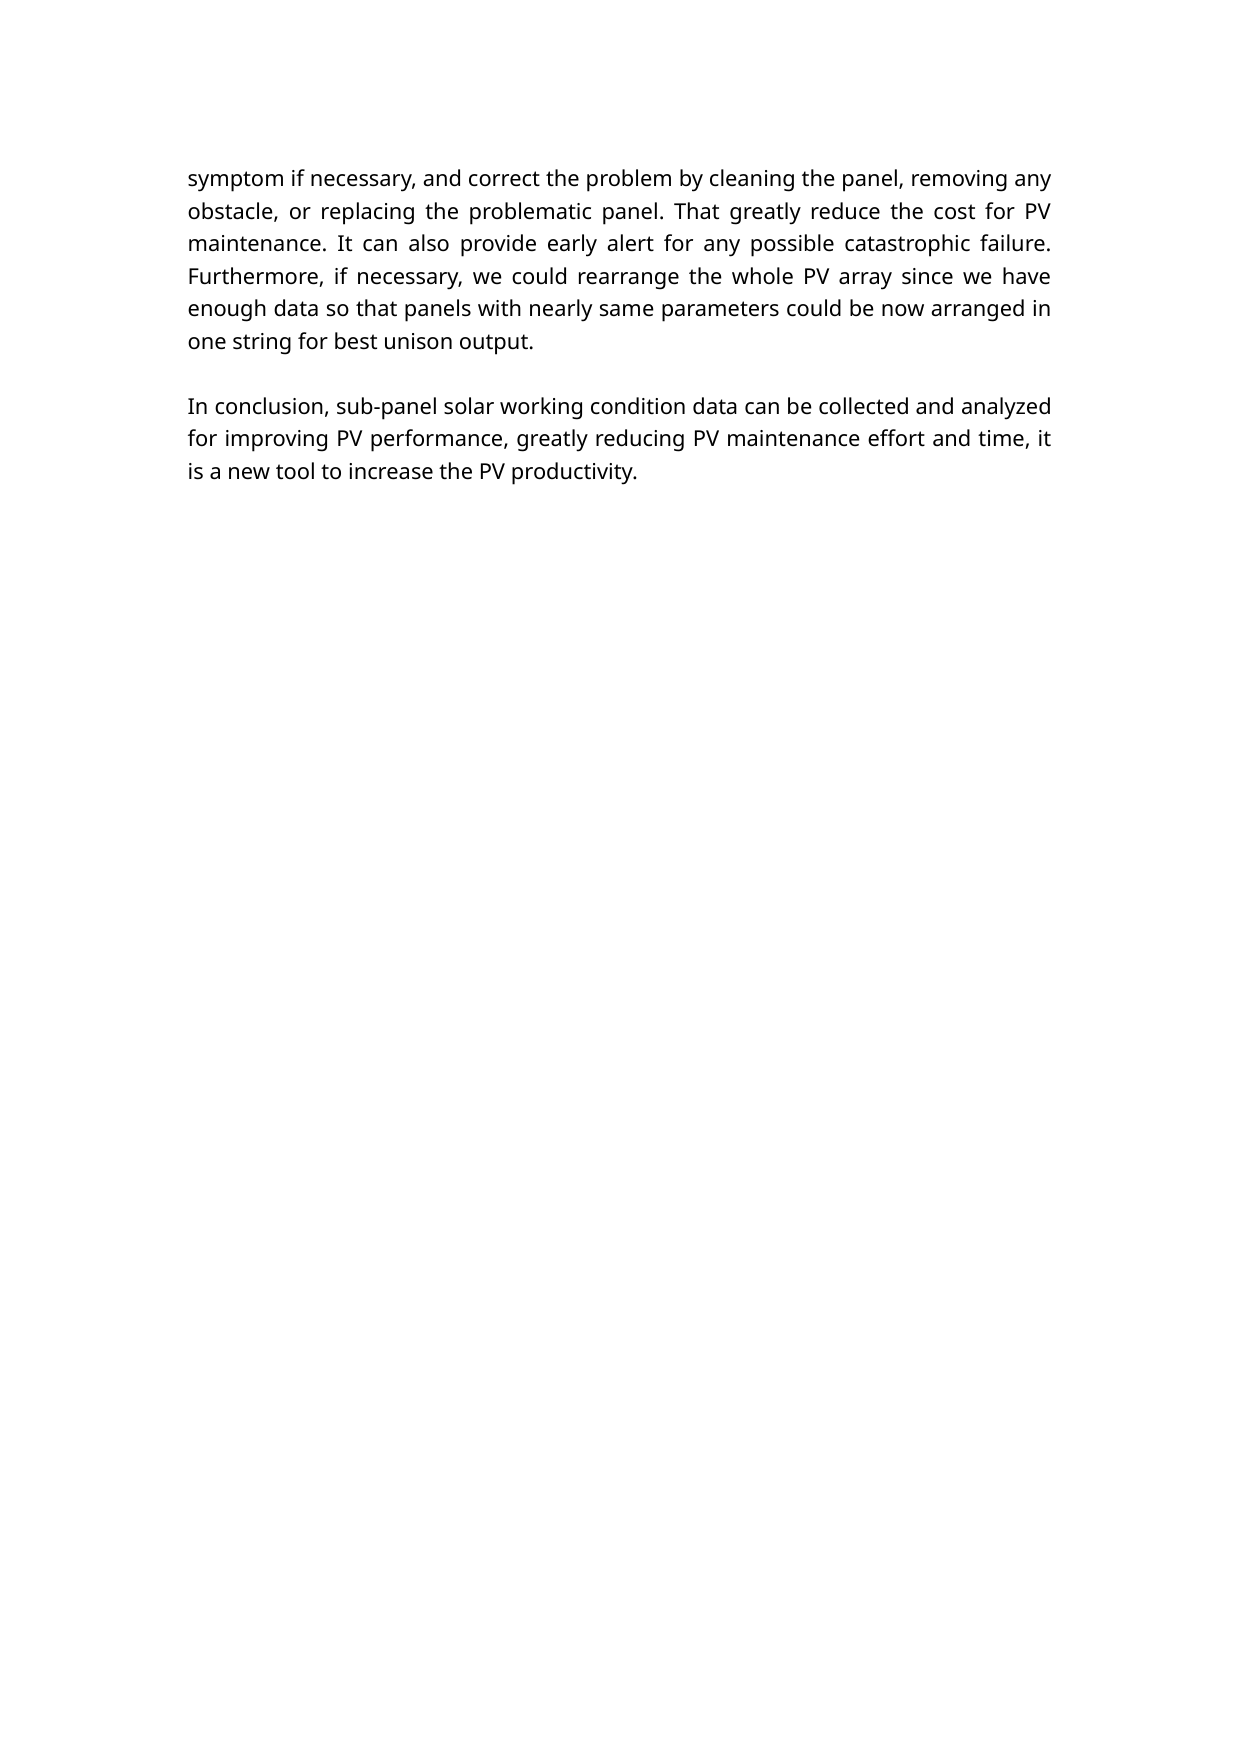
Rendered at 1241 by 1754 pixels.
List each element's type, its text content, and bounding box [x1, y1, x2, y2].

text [187, 162, 1053, 357]
text In conclusion, sub-panel solar working condition data can be collected and analyzed for improving PV performance, greatly reducing PV maintenance effort and time, it is a new tool to increase the PV productivity. [187, 389, 1053, 487]
